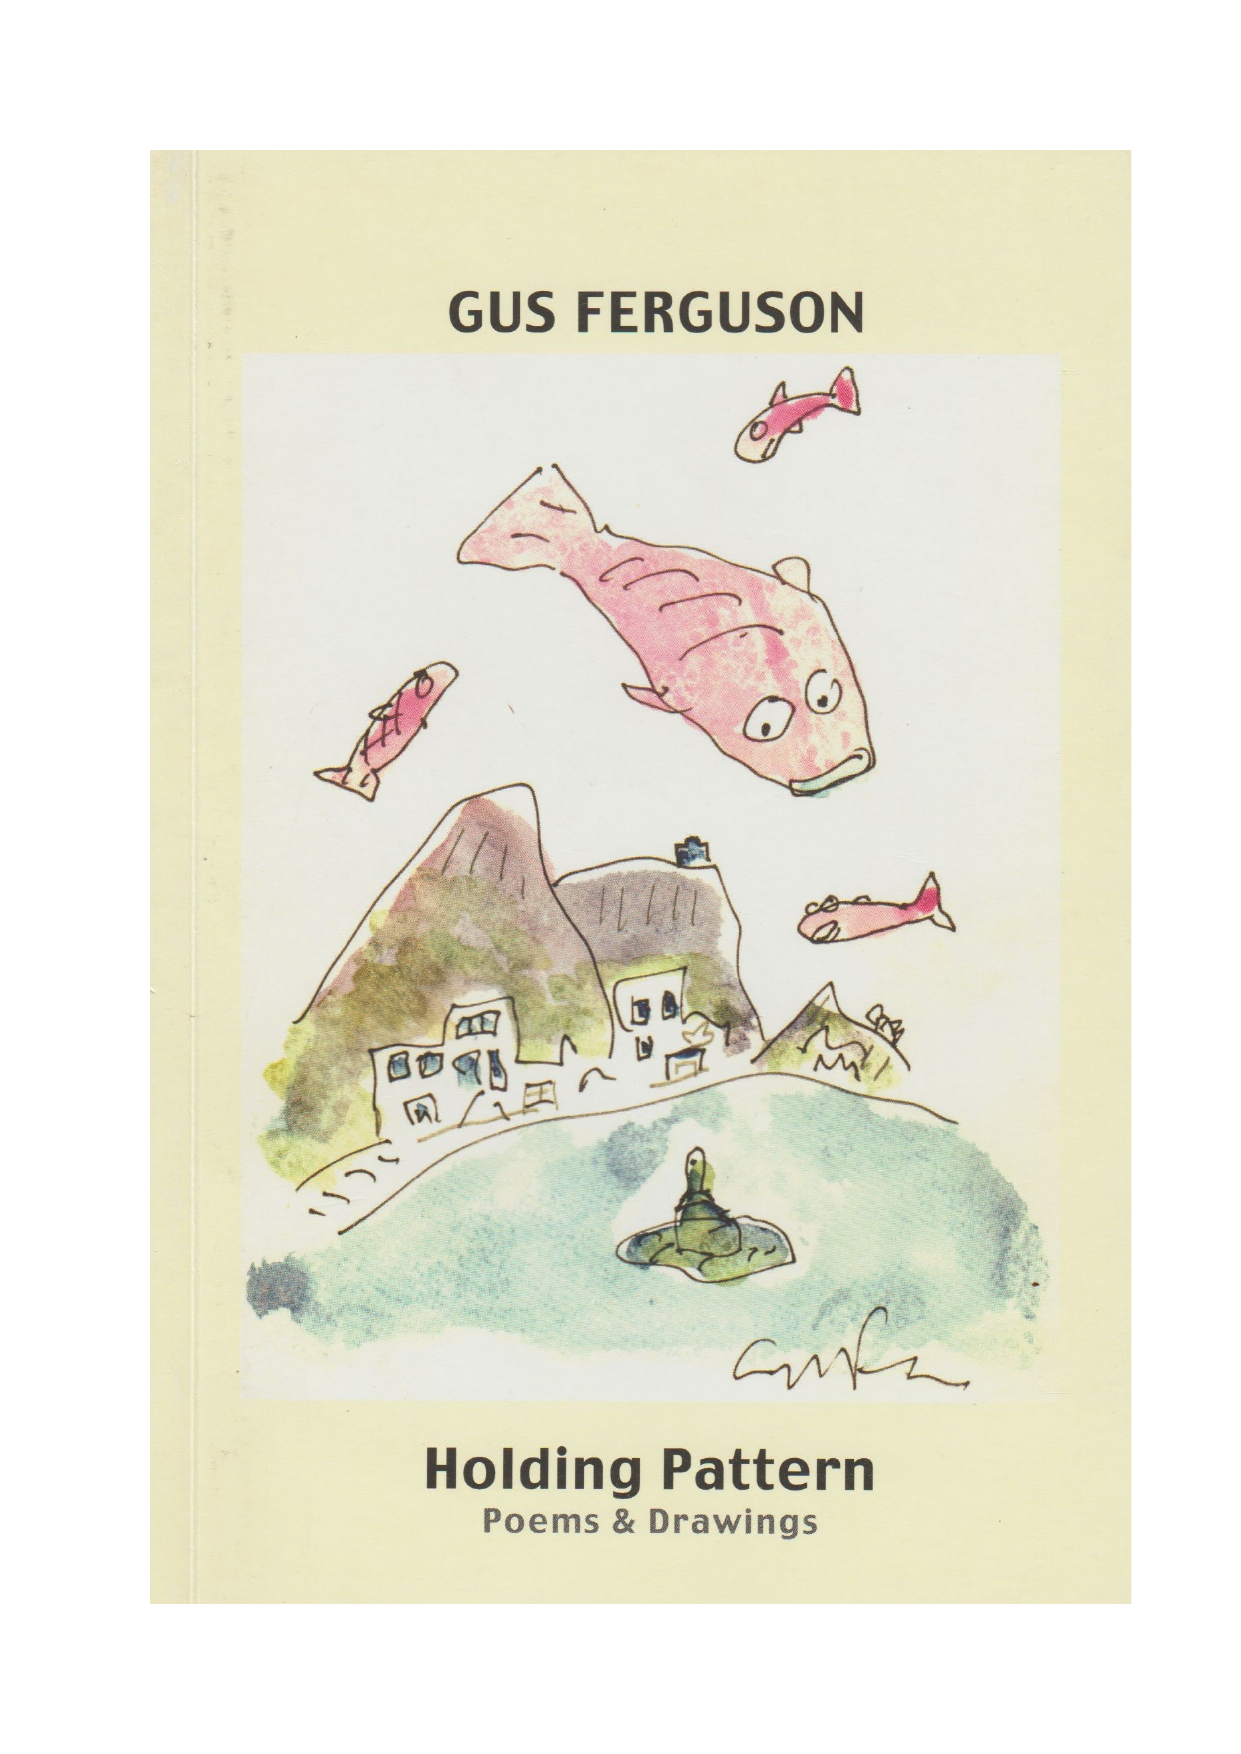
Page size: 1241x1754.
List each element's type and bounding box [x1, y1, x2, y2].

picture [150, 150, 1132, 1604]
